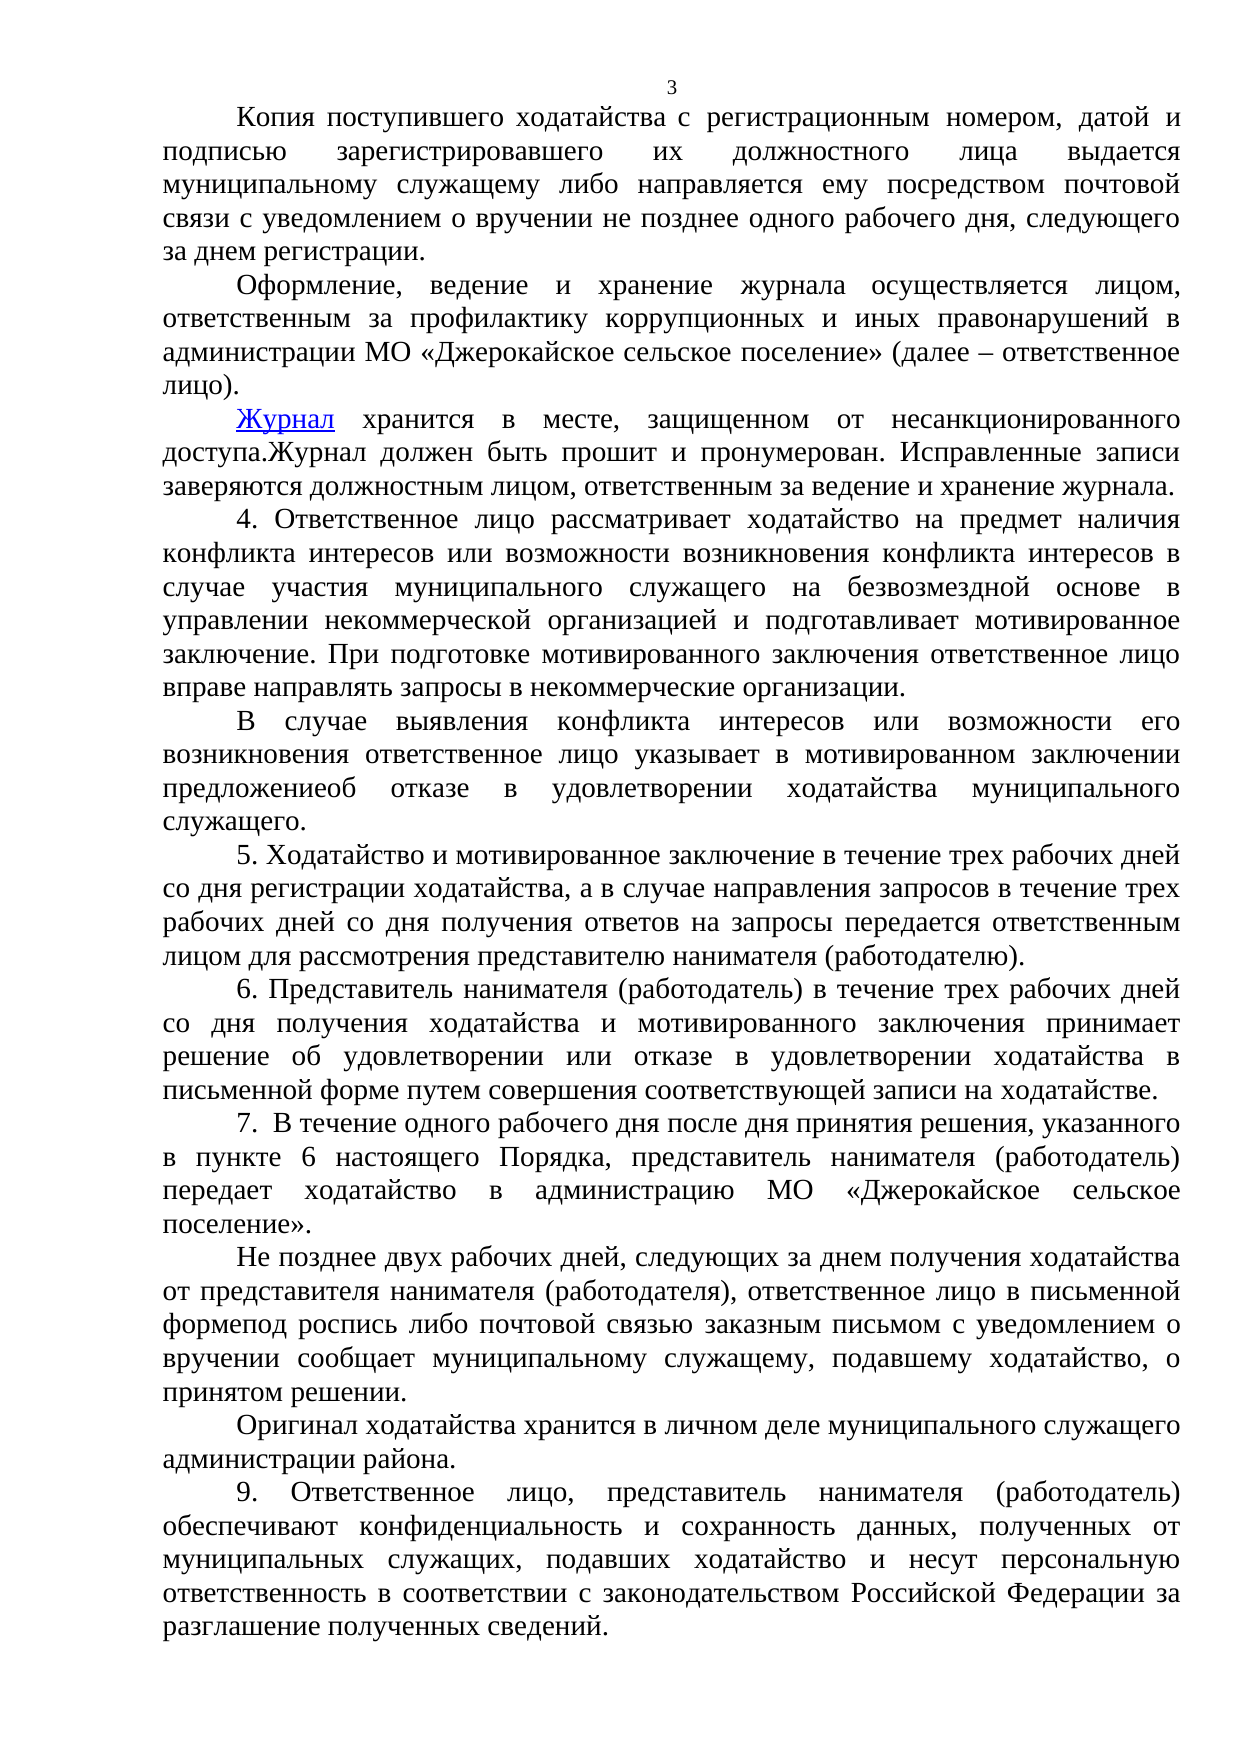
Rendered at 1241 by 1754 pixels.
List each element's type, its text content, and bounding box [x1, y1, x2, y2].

text Оформление, ведение и хранение журнала осуществляется лицом, ответственным за профилактику коррупционных и иных правонарушений в администрации МО «Джерокайское сельское поселение» (далее – ответственное лицо). [162, 267, 1181, 401]
text Журнал хранится в месте, защищенном от несанкционированного доступа.Журнал должен быть прошит и пронумерован. Исправленные записи заверяются должностным лицом, ответственным за ведение и хранение журнала. [162, 401, 1181, 502]
text 4. Ответственное лицо рассматривает ходатайство на предмет наличия конфликта интересов или возможности возникновения конфликта интересов в случае участия муниципального служащего на безвозмездной основе в управлении некоммерческой организацией и подготавливает мотивированное заключение. При подготовке мотивированного заключения ответственное лицо вправе направлять запросы в некоммерческие организации. [162, 502, 1181, 703]
text 9. Ответственное лицо, представитель нанимателя (работодатель) обеспечивают конфиденциальность и сохранность данных, полученных от муниципальных служащих, подавших ходатайство и несут персональную ответственность в соответствии с законодательством Российской Федерации за разглашение полученных сведений. [162, 1474, 1181, 1642]
text 5. Ходатайство и мотивированное заключение в течение трех рабочих дней со дня регистрации ходатайства, а в случае направления запросов в течение трех рабочих дней со дня получения ответов на запросы передается ответственным лицом для рассмотрения представителю нанимателя (работодателю). [162, 837, 1181, 971]
text В случае выявления конфликта интересов или возможности его возникновения ответственное лицо указывает в мотивированном заключении предложениеоб отказе в удовлетворении ходатайства муниципального служащего. [162, 703, 1181, 837]
text 6. Представитель нанимателя (работодатель) в течение трех рабочих дней со дня получения ходатайства и мотивированного заключения принимает решение об удовлетворении или отказе в удовлетворении ходатайства в письменной форме путем совершения соответствующей записи на ходатайстве. [162, 971, 1181, 1105]
text Оригинал ходатайства хранится в личном деле муниципального служащего администрации района. [162, 1407, 1181, 1474]
text Копия поступившего ходатайства с регистрационным номером, датой и подписью зарегистрировавшего их должностного лица выдается муниципальному служащему либо направляется ему посредством почтовой связи с уведомлением о вручении не позднее одного рабочего дня, следующего за днем регистрации. [162, 99, 1181, 267]
text 7. В течение одного рабочего дня после дня принятия решения, указанного в пункте 6 настоящего Порядка, представитель нанимателя (работодатель) передает ходатайство в администрацию МО «Джерокайское сельское поселение». [162, 1105, 1181, 1239]
text Не позднее двух рабочих дней, следующих за днем получения ходатайства от представителя нанимателя (работодателя), ответственное лицо в письменной формепод роспись либо почтовой связью заказным письмом с уведомлением о вручении сообщает муниципальному служащему, подавшему ходатайство, о принятом решении. [162, 1239, 1181, 1407]
